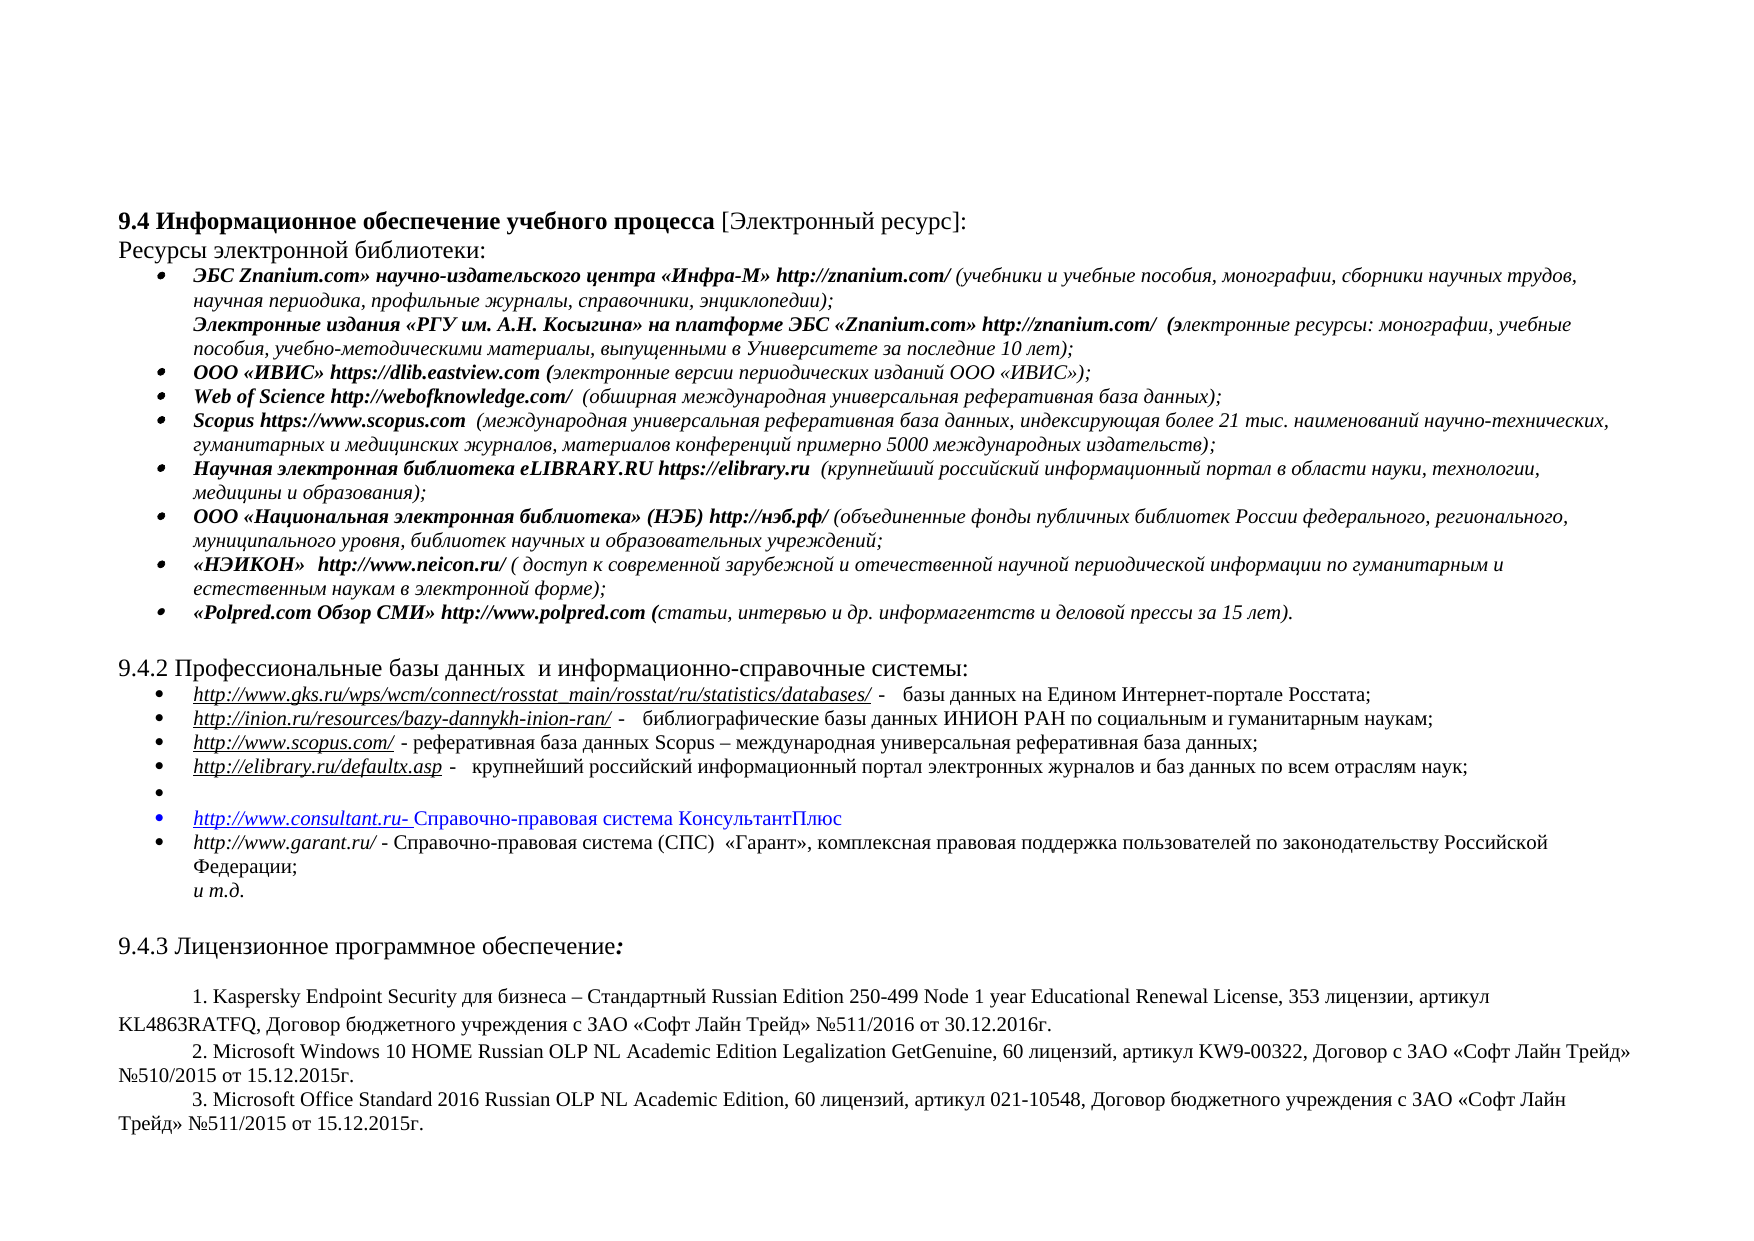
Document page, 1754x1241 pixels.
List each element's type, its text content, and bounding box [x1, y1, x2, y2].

text 9.4.3 Лицензионное программное обеспечение: [118, 931, 1636, 960]
list Научная электронная библиотека еLIBRARY.RU https://elibrary.ru (крупнейший российский информационный портал в области науки, технологии, медицины и образования); [156, 456, 1636, 504]
list Web of Science http://webofknowledge.com/ (обширная международная универсальная реферативная база данных); [156, 384, 1636, 408]
list ЭБС Znanium.com» научно-издательского центра «Инфра-М» http://znanium.com/ (учебники и учебные пособия, монографии, сборники научных трудов, научная периодика, профильные журналы, справочники, энциклопедии); [156, 263, 1636, 312]
text Ресурсы электронной библиотеки: [118, 235, 1636, 263]
text и т.д. [193, 878, 1636, 902]
text 2. Microsoft Windows 10 HOME Russian OLP NL Academic Edition Legalization GetGenuine, 60 лицензий, артикул KW9-00322, Договор с ЗАО «Софт Лайн Трейд» №510/2015 от 15.12.2015г. [118, 1039, 1636, 1087]
text 1. Kaspersky Endpoint Security для бизнеса – Стандартный Russian Edition 250-499 Node 1 year Educational Renewal License, 353 лицензии, артикул KL4863RATFQ, Договор бюджетного учреждения с ЗАО «Софт Лайн Трейд» №511/2016 от 30.12.2016г. [118, 984, 1636, 1036]
list ООО «ИВИС» https://dlib.eastview.com (электронные версии периодических изданий ООО «ИВИС»); [156, 360, 1636, 384]
list http://www.consultant.ru- Справочно-правовая система КонсультантПлюс [156, 806, 1636, 830]
list http://inion.ru/resources/bazy-dannykh-inion-ran/ - библиографические базы данных ИНИОН РАН по социальным и гуманитарным наукам; [156, 706, 1636, 730]
list http://www.gks.ru/wps/wcm/connect/rosstat_main/rosstat/ru/statistics/databases/ - базы данных на Едином Интернет-портале Росстата; [156, 682, 1636, 706]
list «НЭИКОН» http://www.neicon.ru/ ( доступ к современной зарубежной и отечественной научной периодической информации по гуманитарным и естественным наукам в электронной форме); [156, 552, 1636, 600]
list http://www.garant.ru/ - Справочно-правовая система (СПС) «Гарант», комплексная правовая поддержка пользователей по законодательству Российской Федерации; [156, 830, 1636, 878]
text 3. Microsoft Office Standard 2016 Russian OLP NL Academic Edition, 60 лицензий, артикул 021-10548, Договор бюджетного учреждения с ЗАО «Софт Лайн Трейд» №511/2015 от 15.12.2015г. [118, 1087, 1636, 1135]
list «Polpred.com Обзор СМИ» http://www.polpred.com (статьи, интервью и др. информагентств и деловой прессы за 15 лет). [156, 600, 1636, 624]
text Электронные издания «РГУ им. А.Н. Косыгина» на платформе ЭБС «Znanium.com» http://znanium.com/ (электронные ресурсы: монографии, учебные пособия, учебно-методическими материалы, выпущенными в Университете за последние 10 лет); [193, 312, 1636, 360]
list http://www.scopus.com/ - реферативная база данных Scopus – международная универсальная реферативная база данных; [156, 730, 1636, 754]
text 9.4.2 Профессиональные базы данных и информационно-справочные системы: [118, 653, 1636, 682]
list ООО «Национальная электронная библиотека» (НЭБ) http://нэб.рф/ (объединенные фонды публичных библиотек России федерального, регионального, муниципального уровня, библиотек научных и образовательных учреждений; [156, 504, 1636, 552]
list http://elibrary.ru/defaultx.asp - крупнейший российский информационный портал электронных журналов и баз данных по всем отраслям наук; [156, 754, 1636, 778]
text 9.4 Информационное обеспечение учебного процесса [Электронный ресурс]: [118, 206, 1636, 235]
list Scopus https://www.scopus.com (международная универсальная реферативная база данных, индексирующая более 21 тыс. наименований научно-технических, гуманитарных и медицинских журналов, материалов конференций примерно 5000 международных издательств); [156, 408, 1636, 456]
